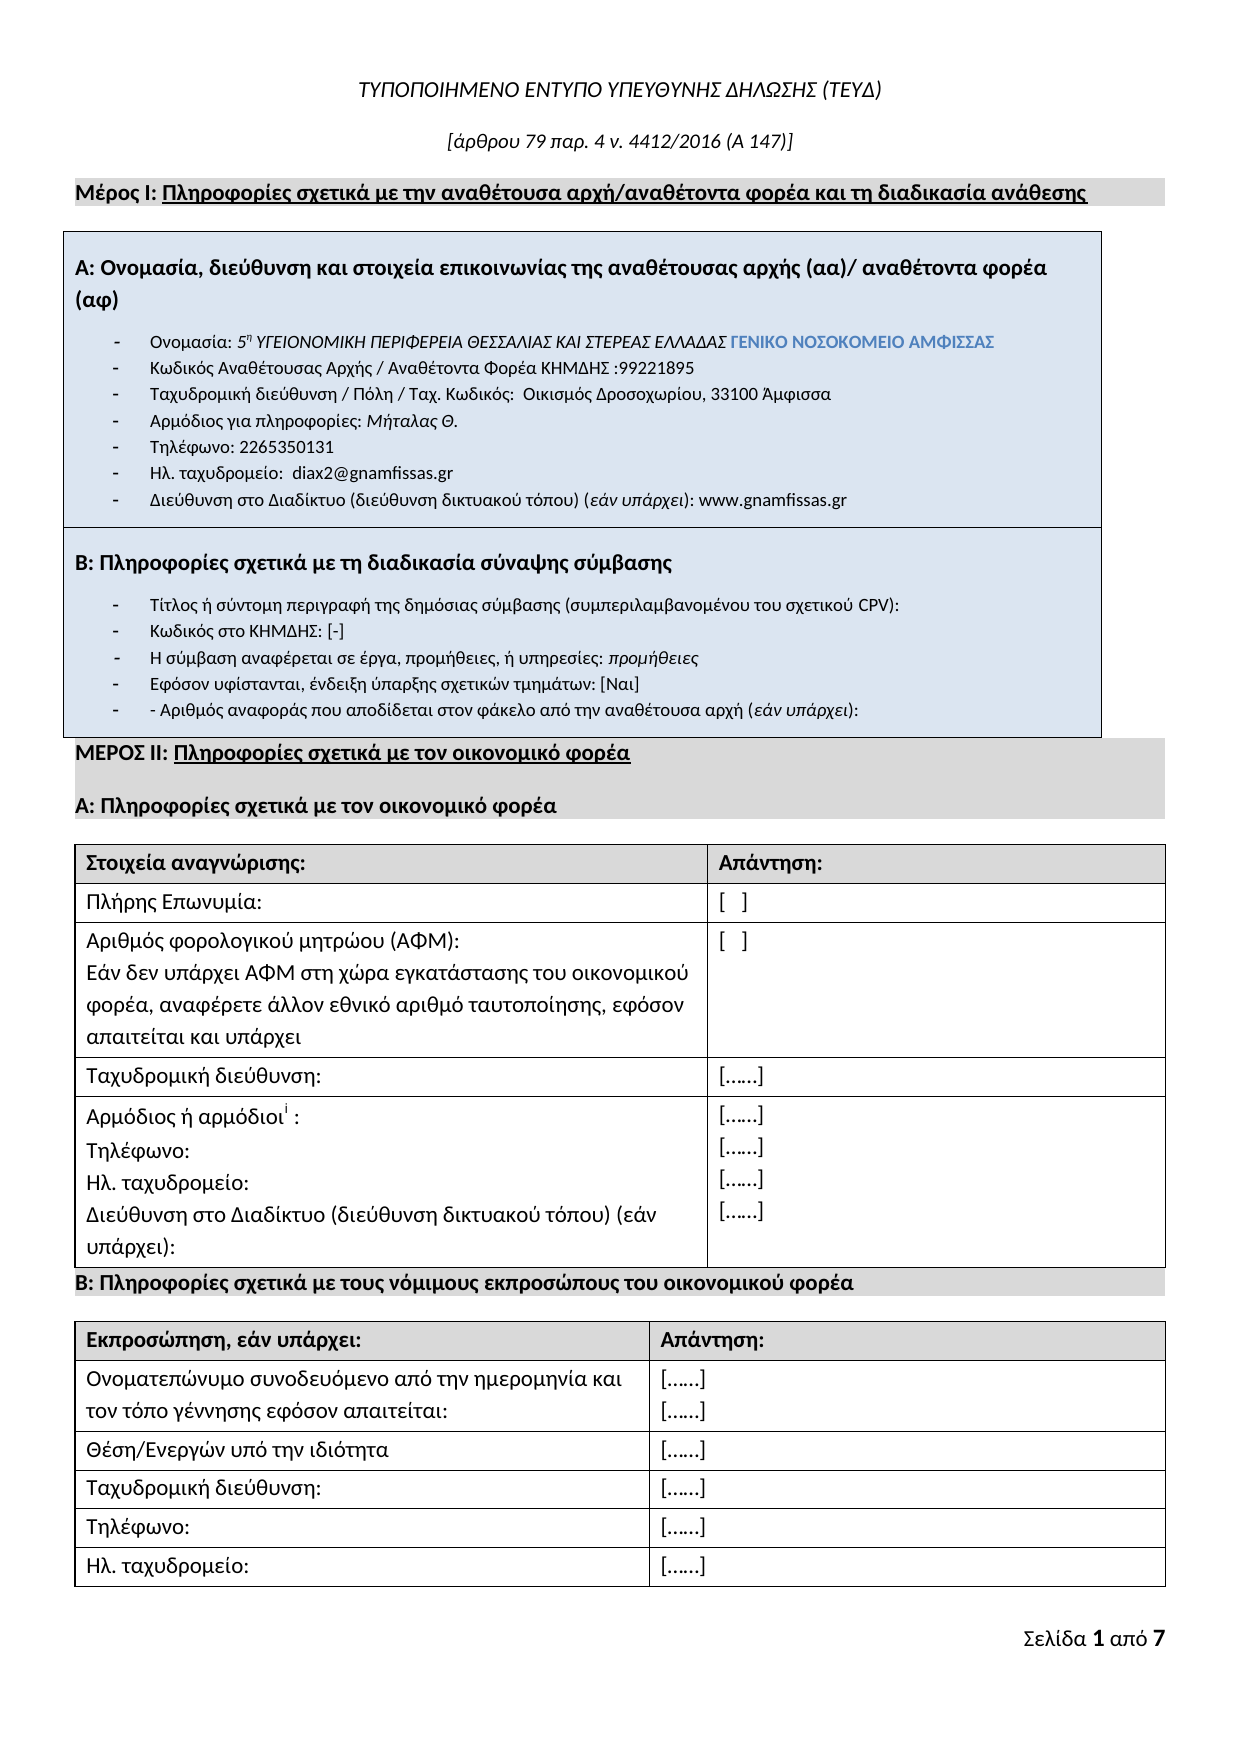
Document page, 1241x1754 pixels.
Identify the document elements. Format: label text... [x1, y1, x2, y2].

table_cell Πλήρης Επωνυμία: [76, 884, 707, 922]
text ΤΥΠΟΠΟΙΗΜΕΝΟ ΕΝΤΥΠΟ ΥΠΕΥΘΥΝΗΣ ΔΗΛΩΣΗΣ (TEΥΔ) [75, 75, 1165, 103]
text Μέρος Ι: Πληροφορίες σχετικά με την αναθέτουσα αρχή/αναθέτοντα φορέα και τη διαδικασία ανάθεσης [75, 178, 1165, 206]
table_cell [……] [……] [……] [……] [708, 1097, 1165, 1267]
table_cell [……] [650, 1432, 1165, 1469]
table_cell [……] [650, 1509, 1165, 1547]
text Α: Πληροφορίες σχετικά με τον οικονομικό φορέα [75, 791, 1165, 819]
table_cell Ταχυδρομική διεύθυνση: [76, 1471, 649, 1508]
table_cell [……] [650, 1471, 1165, 1508]
text ΜΕΡΟΣ ΙΙ: Πληροφορίες σχετικά με τον οικονομικό φορέα [75, 738, 1165, 766]
table_header Στοιχεία αναγνώρισης: [76, 845, 707, 883]
table_header Α: Ονομασία, διεύθυνση και στοιχεία επικοινωνίας της αναθέτουσας αρχής (αα)/ αναθέτοντα φορέα (αφ) Ονομασία: 5η ΥΓΕΙΟΝΟΜΙΚΗ ΠΕΡΙΦΕΡΕΙΑ ΘΕΣΣΑΛΙΑΣ ΚΑΙ ΣΤΕΡΕΑΣ ΕΛΛΑΔΑΣ ΓΕΝΙΚΟ ΝΟΣΟΚΟΜΕΙΟ ΑΜΦΙΣΣΑΣ Κωδικός Αναθέτουσας Αρχής / Αναθέτοντα Φορέα ΚΗΜΔΗΣ :99221895 Ταχυδρομική διεύθυνση / Πόλη / Ταχ. Κωδικός: Οικισμός Δροσοχωρίου, 33100 Άμφισσα Αρμόδιος για πληροφορίες: Μήταλας Θ. Τηλέφωνο: 2265350131 Ηλ. ταχυδρομείο: Διεύθυνση στο Διαδίκτυο (διεύθυνση δικτυακού τόπου) (εάν υπάρχει): www.gnamfissas.gr [64, 232, 1101, 527]
text Β: Πληροφορίες σχετικά με τους νόμιμους εκπροσώπους του οικονομικού φορέα [75, 1268, 1165, 1296]
table_cell Ονοματεπώνυμο συνοδευόμενο από την ημερομηνία και τον τόπο γέννησης εφόσον απαιτείται: [76, 1361, 649, 1431]
table_cell Αρμόδιος ή αρμόδιοι : Τηλέφωνο: Ηλ. ταχυδρομείο: Διεύθυνση στο Διαδίκτυο (διεύθυνση δικτυακού τόπου) (εάν υπάρχει): [76, 1097, 707, 1267]
table_cell [ ] [708, 884, 1165, 922]
table_cell Ηλ. ταχυδρομείο: [76, 1548, 649, 1586]
table_cell Αριθμός φορολογικού μητρώου (ΑΦΜ): Εάν δεν υπάρχει ΑΦΜ στη χώρα εγκατάστασης του οικονομικού φορέα, αναφέρετε άλλον εθνικό αριθμό ταυτοποίησης, εφόσον απαιτείται και υπάρχει [76, 923, 707, 1057]
table_header Απάντηση: [650, 1322, 1165, 1360]
table_cell Θέση/Ενεργών υπό την ιδιότητα [76, 1432, 649, 1469]
table_cell [……] [650, 1548, 1165, 1586]
table_cell Β: Πληροφορίες σχετικά με τη διαδικασία σύναψης σύμβασης Τίτλος ή σύντομη περιγραφή της δημόσιας σύμβασης (συμπεριλαμβανομένου του σχετικού CPV): Κωδικός στο ΚΗΜΔΗΣ: [-] Η σύμβαση αναφέρεται σε έργα, προμήθειες, ή υπηρεσίες: προμήθειες Εφόσον υφίστανται, ένδειξη ύπαρξης σχετικών τμημάτων: [Ναι] - Αριθμός αναφοράς που αποδίδεται στον φάκελο από την αναθέτουσα αρχή (εάν υπάρχει): [64, 528, 1101, 737]
table_cell [……] [……] [650, 1361, 1165, 1431]
table_cell [ ] [708, 923, 1165, 1057]
table_cell [……] [708, 1058, 1165, 1096]
table_header Απάντηση: [708, 845, 1165, 883]
text [άρθρου 79 παρ. 4 ν. 4412/2016 (Α 147)] [75, 128, 1165, 153]
table_header Εκπροσώπηση, εάν υπάρχει: [76, 1322, 649, 1360]
table_cell Τηλέφωνο: [76, 1509, 649, 1547]
table_cell Ταχυδρομική διεύθυνση: [76, 1058, 707, 1096]
